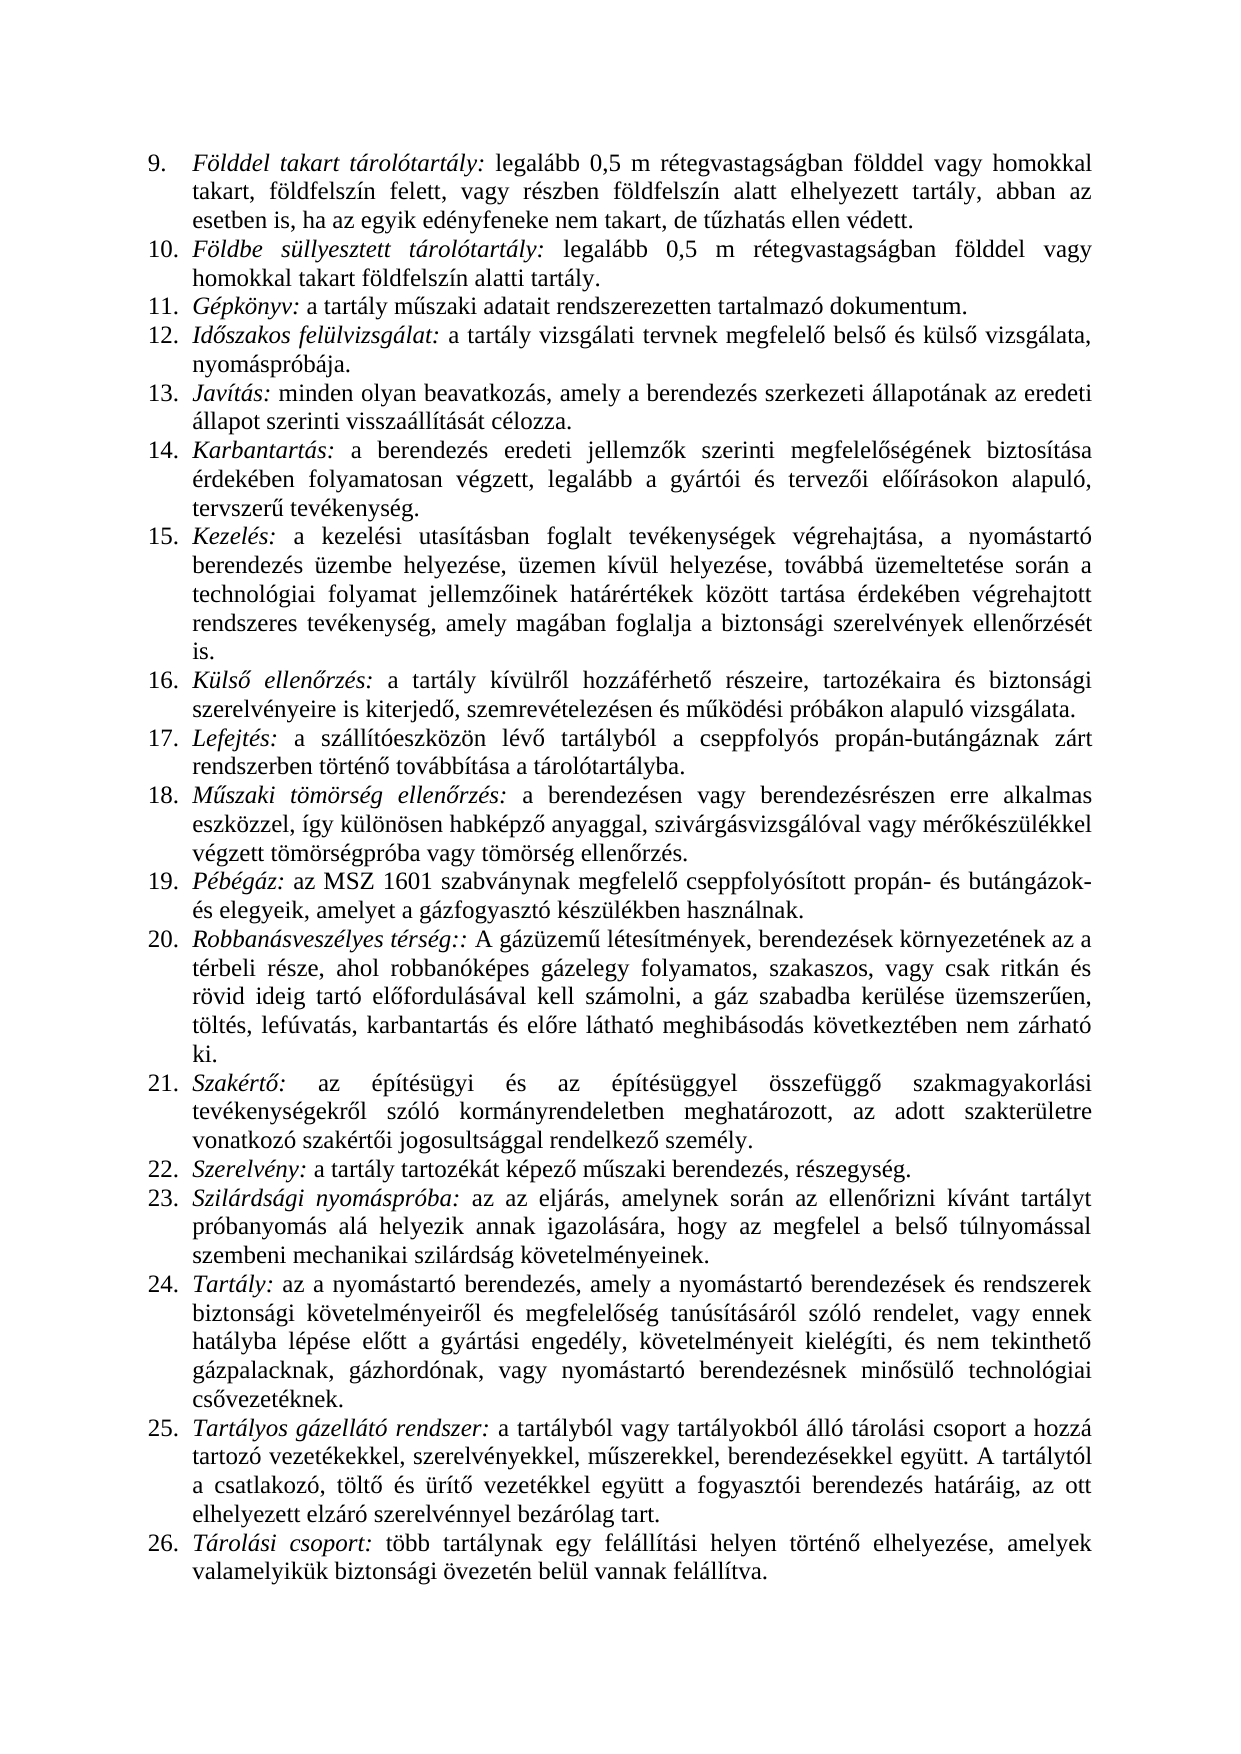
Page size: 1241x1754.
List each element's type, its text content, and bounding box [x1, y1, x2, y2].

list Tárolási csoport: több tartálynak egy felállítási helyen történő elhelyezése, amelyek valamelyikük biztonsági övezetén belül vannak felállítva. [148, 1528, 1093, 1585]
list Gépkönyv: a tartály műszaki adatait rendszerezetten tartalmazó dokumentum. [148, 291, 1093, 320]
list Szilárdsági nyomáspróba: az az eljárás, amelynek során az ellenőrizni kívánt tartályt próbanyomás alá helyezik annak igazolására, hogy az megfelel a belső túlnyomással szembeni mechanikai szilárdság követelményeinek. [148, 1183, 1093, 1269]
list Szakértő: az építésügyi és az építésüggyel összefüggő szakmagyakorlási tevékenységekről szóló kormányrendeletben meghatározott, az adott szakterületre vonatkozó szakértői jogosultsággal rendelkező személy. [148, 1068, 1093, 1154]
list Lefejtés: a szállítóeszközön lévő tartályból a cseppfolyós propán-butángáznak zárt rendszerben történő továbbítása a tárolótartályba. [148, 723, 1093, 780]
list Földdel takart tárolótartály: legalább 0,5 m rétegvastagságban földdel vagy homokkal takart, földfelszín felett, vagy részben földfelszín alatt elhelyezett tartály, abban az esetben is, ha az egyik edényfeneke nem takart, de tűzhatás ellen védett. [148, 148, 1093, 234]
list Tartályos gázellátó rendszer: a tartályból vagy tartályokból álló tárolási csoport a hozzá tartozó vezetékekkel, szerelvényekkel, műszerekkel, berendezésekkel együtt. A tartálytól a csatlakozó, töltő és ürítő vezetékkel együtt a fogyasztói berendezés határáig, az ott elhelyezett elzáró szerelvénnyel bezárólag tart. [148, 1413, 1093, 1528]
list Robbanásveszélyes térség:: A gázüzemű létesítmények, berendezések környezetének az a térbeli része, ahol robbanóképes gázelegy folyamatos, szakaszos, vagy csak ritkán és rövid ideig tartó előfordulásával kell számolni, a gáz szabadba kerülése üzemszerűen, töltés, lefúvatás, karbantartás és előre látható meghibásodás következtében nem zárható ki. [148, 924, 1093, 1068]
list Külső ellenőrzés: a tartály kívülről hozzáférhető részeire, tartozékaira és biztonsági szerelvényeire is kiterjedő, szemrevételezésen és működési próbákon alapuló vizsgálata. [148, 665, 1093, 723]
list Időszakos felülvizsgálat: a tartály vizsgálati tervnek megfelelő belső és külső vizsgálata, nyomáspróbája. [148, 320, 1093, 378]
list Földbe süllyesztett tárolótartály: legalább 0,5 m rétegvastagságban földdel vagy homokkal takart földfelszín alatti tartály. [148, 234, 1093, 291]
list Műszaki tömörség ellenőrzés: a berendezésen vagy berendezésrészen erre alkalmas eszközzel, így különösen habképző anyaggal, szivárgásvizsgálóval vagy mérőkészülékkel végzett tömörségpróba vagy tömörség ellenőrzés. [148, 780, 1093, 866]
list Javítás: minden olyan beavatkozás, amely a berendezés szerkezeti állapotának az eredeti állapot szerinti visszaállítását célozza. [148, 378, 1093, 435]
list Kezelés: a kezelési utasításban foglalt tevékenységek végrehajtása, a nyomástartó berendezés üzembe helyezése, üzemen kívül helyezése, továbbá üzemeltetése során a technológiai folyamat jellemzőinek határértékek között tartása érdekében végrehajtott rendszeres tevékenység, amely magában foglalja a biztonsági szerelvények ellenőrzését is. [148, 521, 1093, 665]
list Tartály: az a nyomástartó berendezés, amely a nyomástartó berendezések és rendszerek biztonsági követelményeiről és megfelelőség tanúsításáról szóló rendelet, vagy ennek hatályba lépése előtt a gyártási engedély, követelményeit kielégíti, és nem tekinthető gázpalacknak, gázhordónak, vagy nyomástartó berendezésnek minősülő technológiai csővezetéknek. [148, 1269, 1093, 1413]
list Pébégáz: az MSZ 1601 szabványnak megfelelő cseppfolyósított propán- és butángázok- és elegyeik, amelyet a gázfogyasztó készülékben használnak. [148, 866, 1093, 924]
list Karbantartás: a berendezés eredeti jellemzők szerinti megfelelőségének biztosítása érdekében folyamatosan végzett, legalább a gyártói és tervezői előírásokon alapuló, tervszerű tevékenység. [148, 435, 1093, 521]
list Szerelvény: a tartály tartozékát képező műszaki berendezés, részegység. [148, 1154, 1093, 1183]
